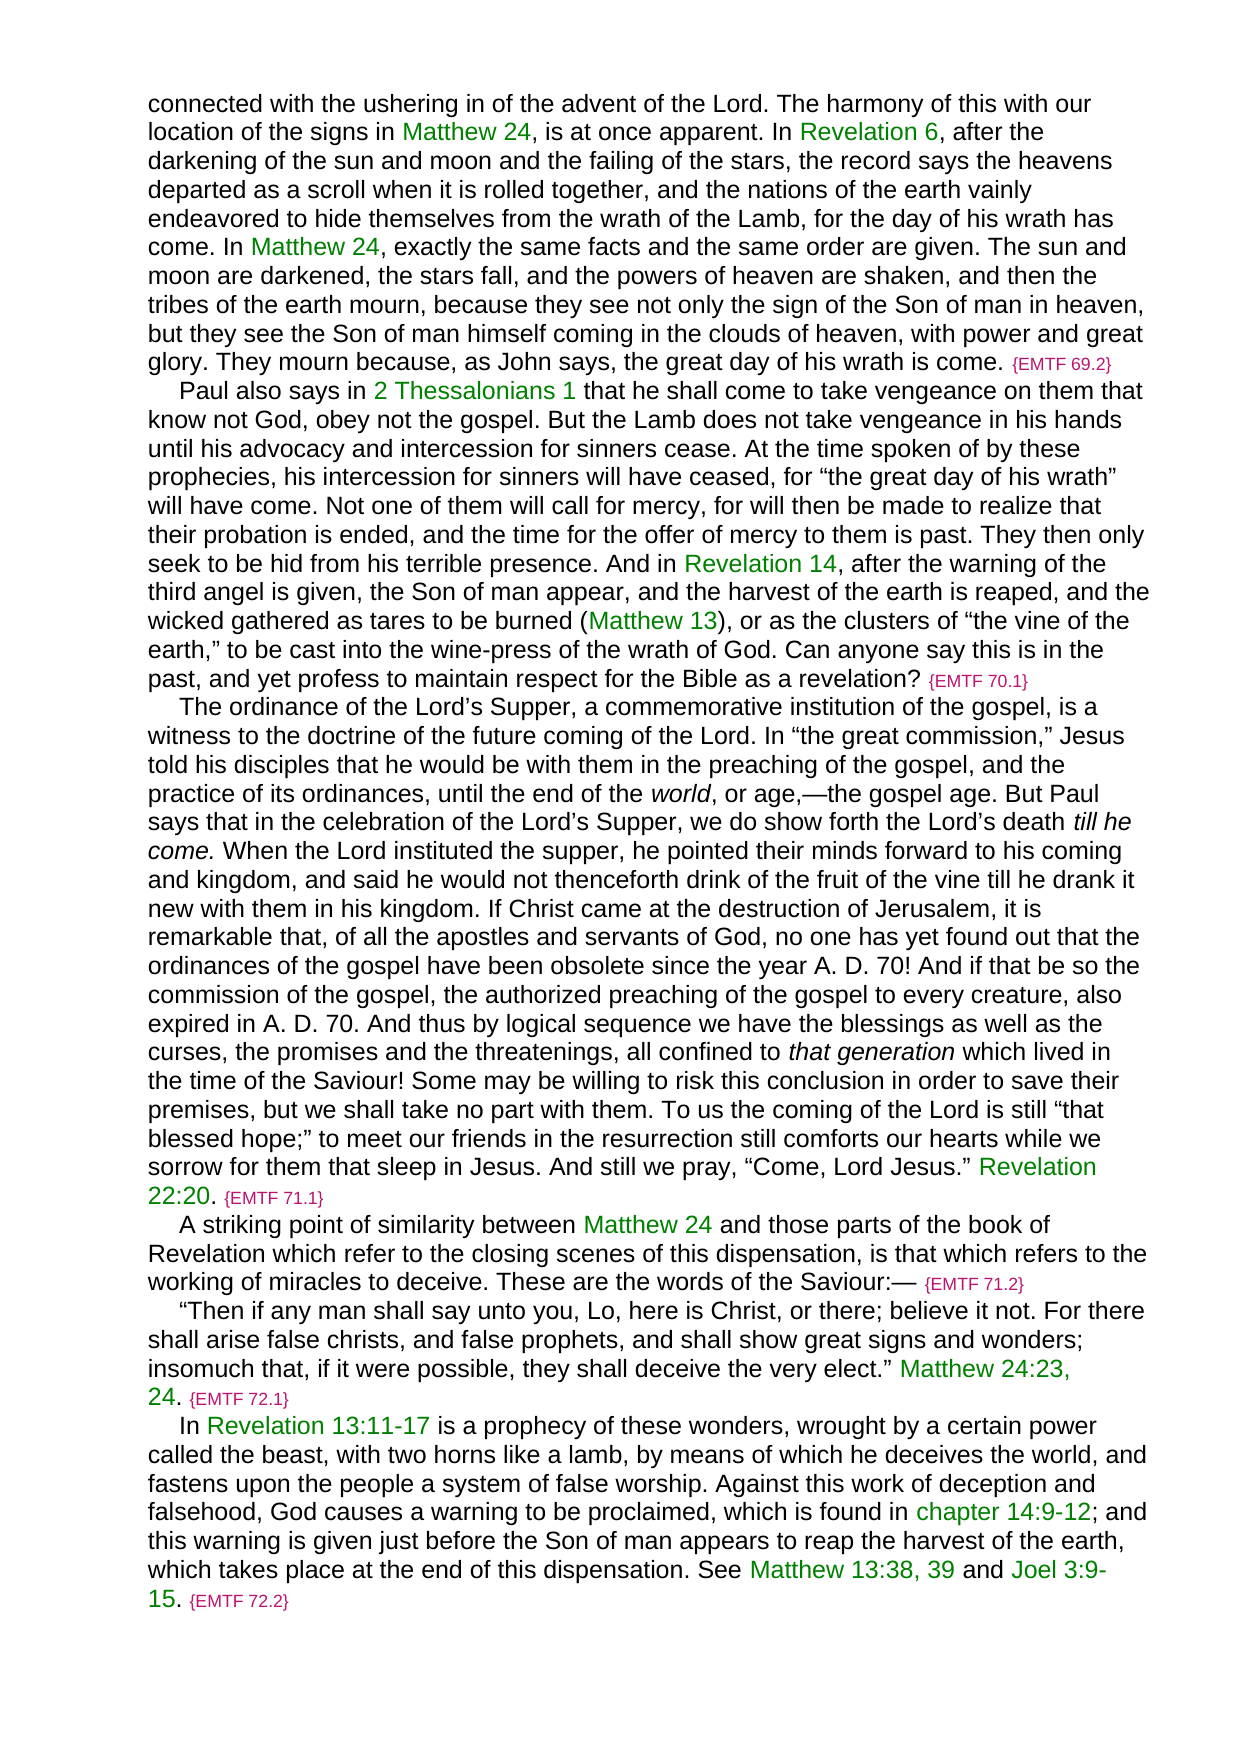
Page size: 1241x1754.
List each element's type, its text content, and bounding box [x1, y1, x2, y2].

text “Then if any man shall say unto you, Lo, here is Christ, or there; believe it not. For there shall arise false christs, and false prophets, and shall show great signs and wonders; insomuch that, if it were possible, they shall deceive the very elect.” Matthew 24:23, 24. {EMTF 72.1} [148, 1296, 1152, 1411]
text Paul also says in 2 Thessalonians 1 that he shall come to take vengeance on them that know not God, obey not the gospel. But the Lamb does not take vengeance in his hands until his advocacy and intercession for sinners cease. At the time spoken of by these prophecies, his intercession for sinners will have ceased, for “the great day of his wrath” will have come. Not one of them will call for mercy, for will then be made to realize that their probation is ended, and the time for the offer of mercy to them is past. They then only seek to be hid from his terrible presence. And in Revelation 14, after the warning of the third angel is given, the Son of man appear, and the harvest of the earth is reaped, and the wicked gathered as tares to be burned (Matthew 13), or as the clusters of “the vine of the earth,” to be cast into the wine-press of the wrath of God. Can anyone say this is in the past, and yet profess to maintain respect for the Bible as a revelation? {EMTF 70.1} [148, 376, 1152, 692]
text The ordinance of the Lord’s Supper, a commemorative institution of the gospel, is a witness to the doctrine of the future coming of the Lord. In “the great commission,” Jesus told his disciples that he would be with them in the preaching of the gospel, and the practice of its ordinances, until the end of the world, or age,—the gospel age. But Paul says that in the celebration of the Lord’s Supper, we do show forth the Lord’s death till he come. When the Lord instituted the supper, he pointed their minds forward to his coming and kingdom, and said he would not thenceforth drink of the fruit of the vine till he drank it new with them in his kingdom. If Christ came at the destruction of Jerusalem, it is remarkable that, of all the apostles and servants of God, no one has yet found out that the ordinances of the gospel have been obsolete since the year A. D. 70! And if that be so the commission of the gospel, the authorized preaching of the gospel to every creature, also expired in A. D. 70. And thus by logical sequence we have the blessings as well as the curses, the promises and the threatenings, all confined to that generation which lived in the time of the Saviour! Some may be willing to risk this conclusion in order to save their premises, but we shall take no part with them. To us the coming of the Lord is still “that blessed hope;” to meet our friends in the resurrection still comforts our hearts while we sorrow for them that sleep in Jesus. And still we pray, “Come, Lord Jesus.” Revelation 22:20. {EMTF 71.1} [148, 692, 1152, 1210]
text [148, 88, 1152, 376]
text In Revelation 13:11-17 is a prophecy of these wonders, wrought by a certain power called the beast, with two horns like a lamb, by means of which he deceives the world, and fastens upon the people a system of false worship. Against this work of deception and falsehood, God causes a warning to be proclaimed, which is found in chapter 14:9-12; and this warning is given just before the Son of man appears to reap the harvest of the earth, which takes place at the end of this dispensation. See Matthew 13:38, 39 and Joel 3:9-15. {EMTF 72.2} [148, 1411, 1152, 1612]
text A striking point of similarity between Matthew 24 and those parts of the book of Revelation which refer to the closing scenes of this dispensation, is that which refers to the working of miracles to deceive. These are the words of the Saviour:— {EMTF 71.2} [148, 1210, 1152, 1296]
